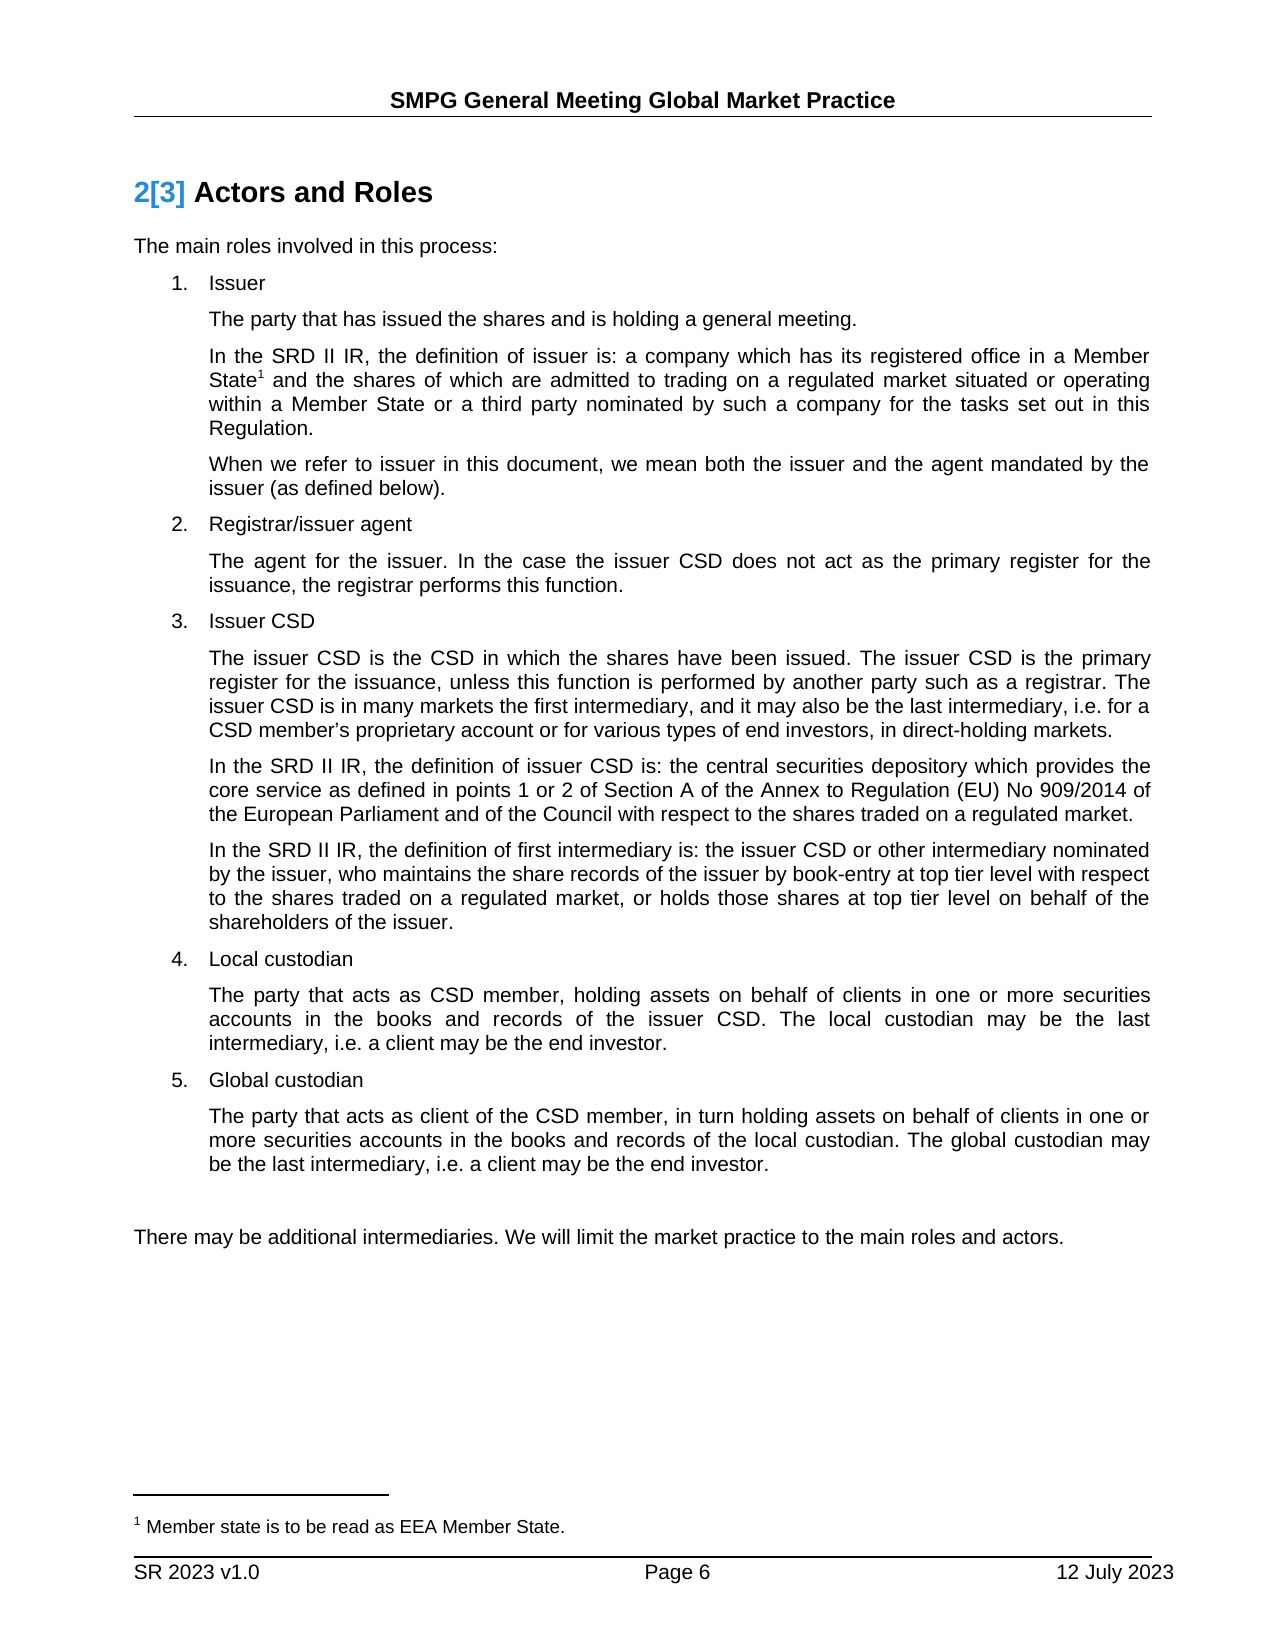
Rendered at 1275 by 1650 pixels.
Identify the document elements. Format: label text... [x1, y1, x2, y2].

list Issuer CSD [171, 609, 1152, 633]
text The agent for the issuer. In the case the issuer CSD does not act as the primary register for the issuance, the registrar performs this function. [208, 549, 1152, 597]
text There may be additional intermediaries. We will limit the market practice to the main roles and actors. [133, 1225, 1152, 1249]
text When we refer to issuer in this document, we mean both the issuer and the agent mandated by the issuer (as defined below). [208, 452, 1152, 500]
list Global custodian [171, 1067, 1152, 1091]
text The party that acts as client of the CSD member, in turn holding assets on behalf of clients in one or more securities accounts in the books and records of the local custodian. The global custodian may be the last intermediary, i.e. a client may be the end investor. [208, 1104, 1152, 1176]
list Issuer [171, 271, 1152, 294]
text In the SRD II IR, the definition of issuer is: a company which has its registered office in a Member State and the shares of which are admitted to trading on a regulated market situated or operating within a Member State or a third party nominated by such a company for the tasks set out in this Regulation. [208, 343, 1152, 439]
text In the SRD II IR, the definition of issuer CSD is: the central securities depository which provides the core service as defined in points 1 or 2 of Section A of the Annex to Regulation (EU) No 909/2014 of the European Parliament and of the Council with respect to the shares traded on a regulated market. [208, 754, 1152, 826]
text In the SRD II IR, the definition of first intermediary is: the issuer CSD or other intermediary nominated by the issuer, who maintains the share records of the issuer by book-entry at top tier level with respect to the shares traded on a regulated market, or holds those shares at top tier level on behalf of the shareholders of the issuer. [208, 838, 1152, 934]
text The party that has issued the shares and is holding a general meeting. [208, 307, 1152, 331]
text The issuer CSD is the CSD in which the shares have been issued. The issuer CSD is the primary register for the issuance, unless this function is performed by another party such as a registrar. The issuer CSD is in many markets the first intermediary, and it may also be the last intermediary, i.e. for a CSD member’s proprietary account or for various types of end investors, in direct-holding markets. [208, 646, 1152, 741]
subtitle Actors and Roles [133, 176, 1152, 209]
list Registrar/issuer agent [171, 512, 1152, 536]
text The party that acts as CSD member, holding assets on behalf of clients in one or more securities accounts in the books and records of the issuer CSD. The local custodian may be the last intermediary, i.e. a client may be the end investor. [208, 983, 1152, 1055]
list Local custodian [171, 947, 1152, 971]
text The main roles involved in this process: [133, 234, 1152, 258]
